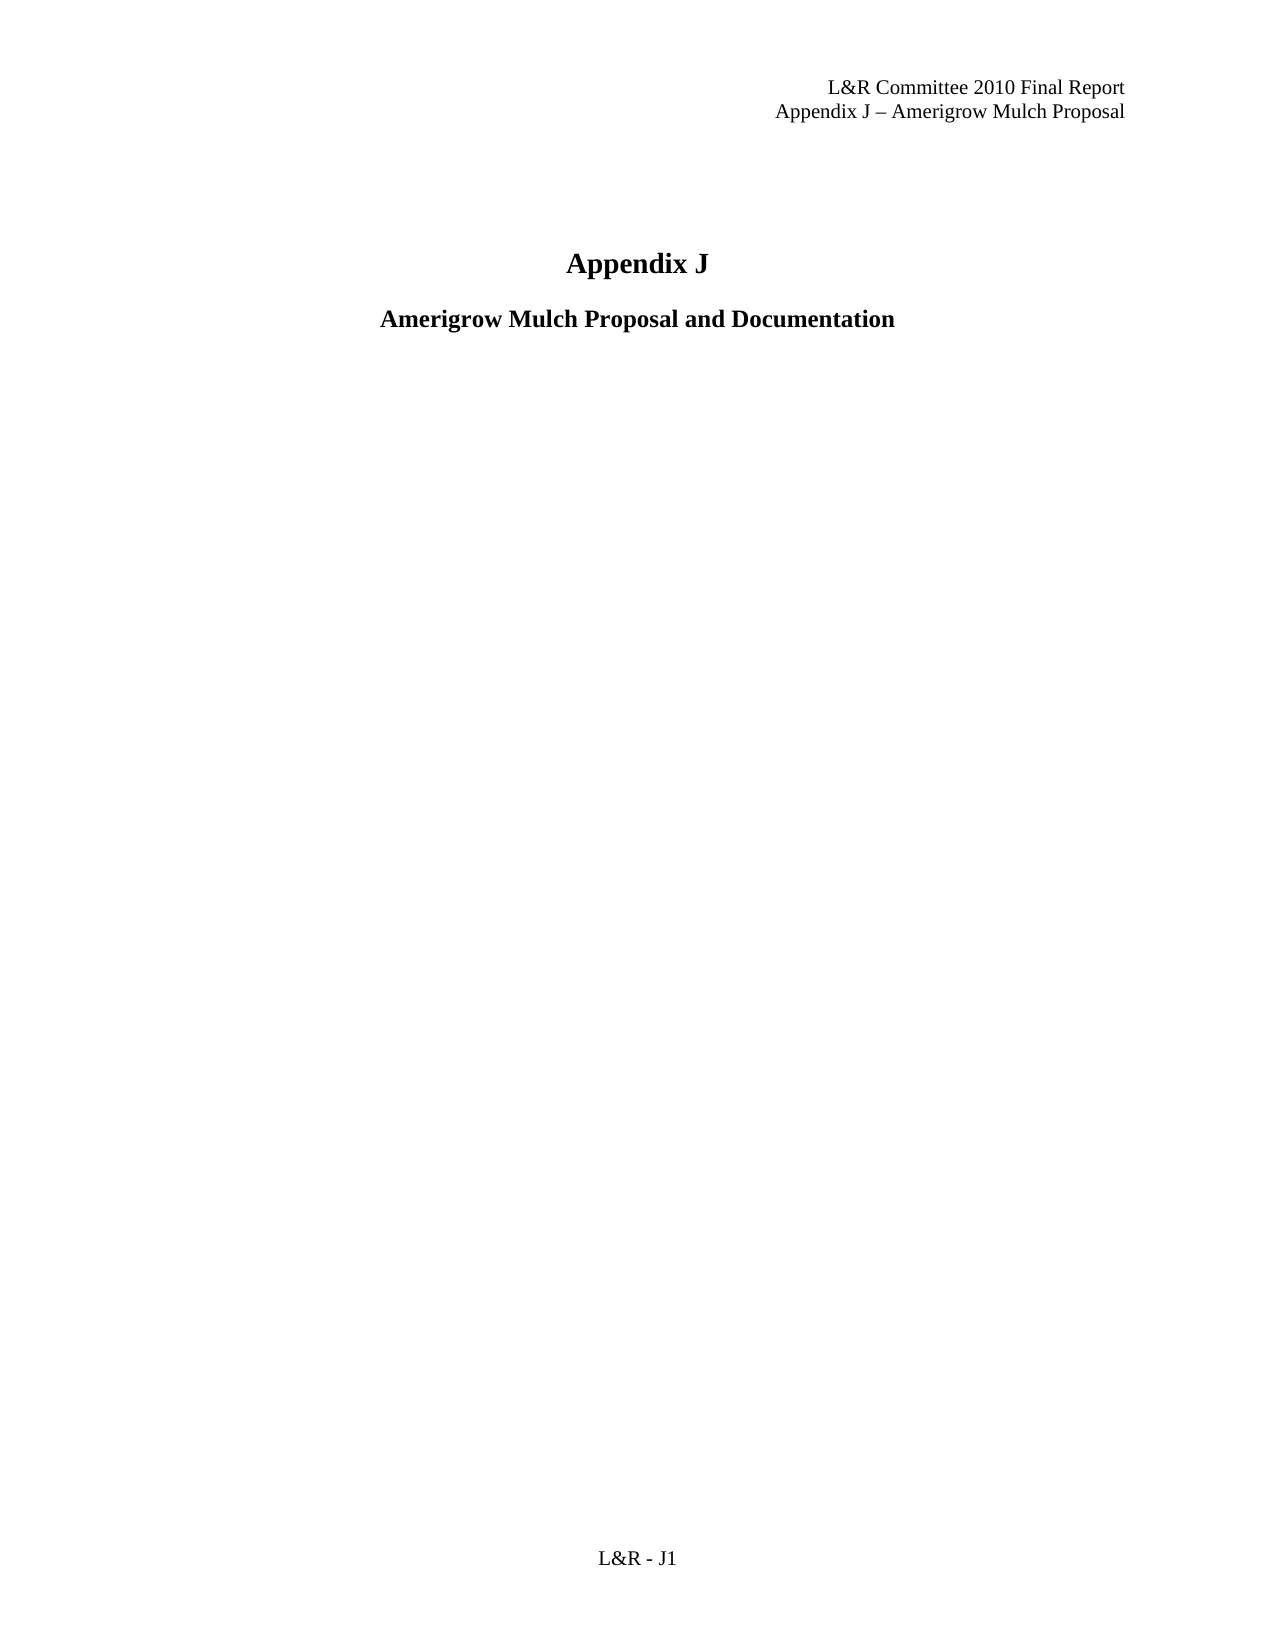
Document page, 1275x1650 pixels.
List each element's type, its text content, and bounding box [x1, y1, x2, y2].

text Amerigrow Mulch Proposal and Documentation [150, 304, 1125, 333]
text Appendix J [150, 246, 1125, 280]
